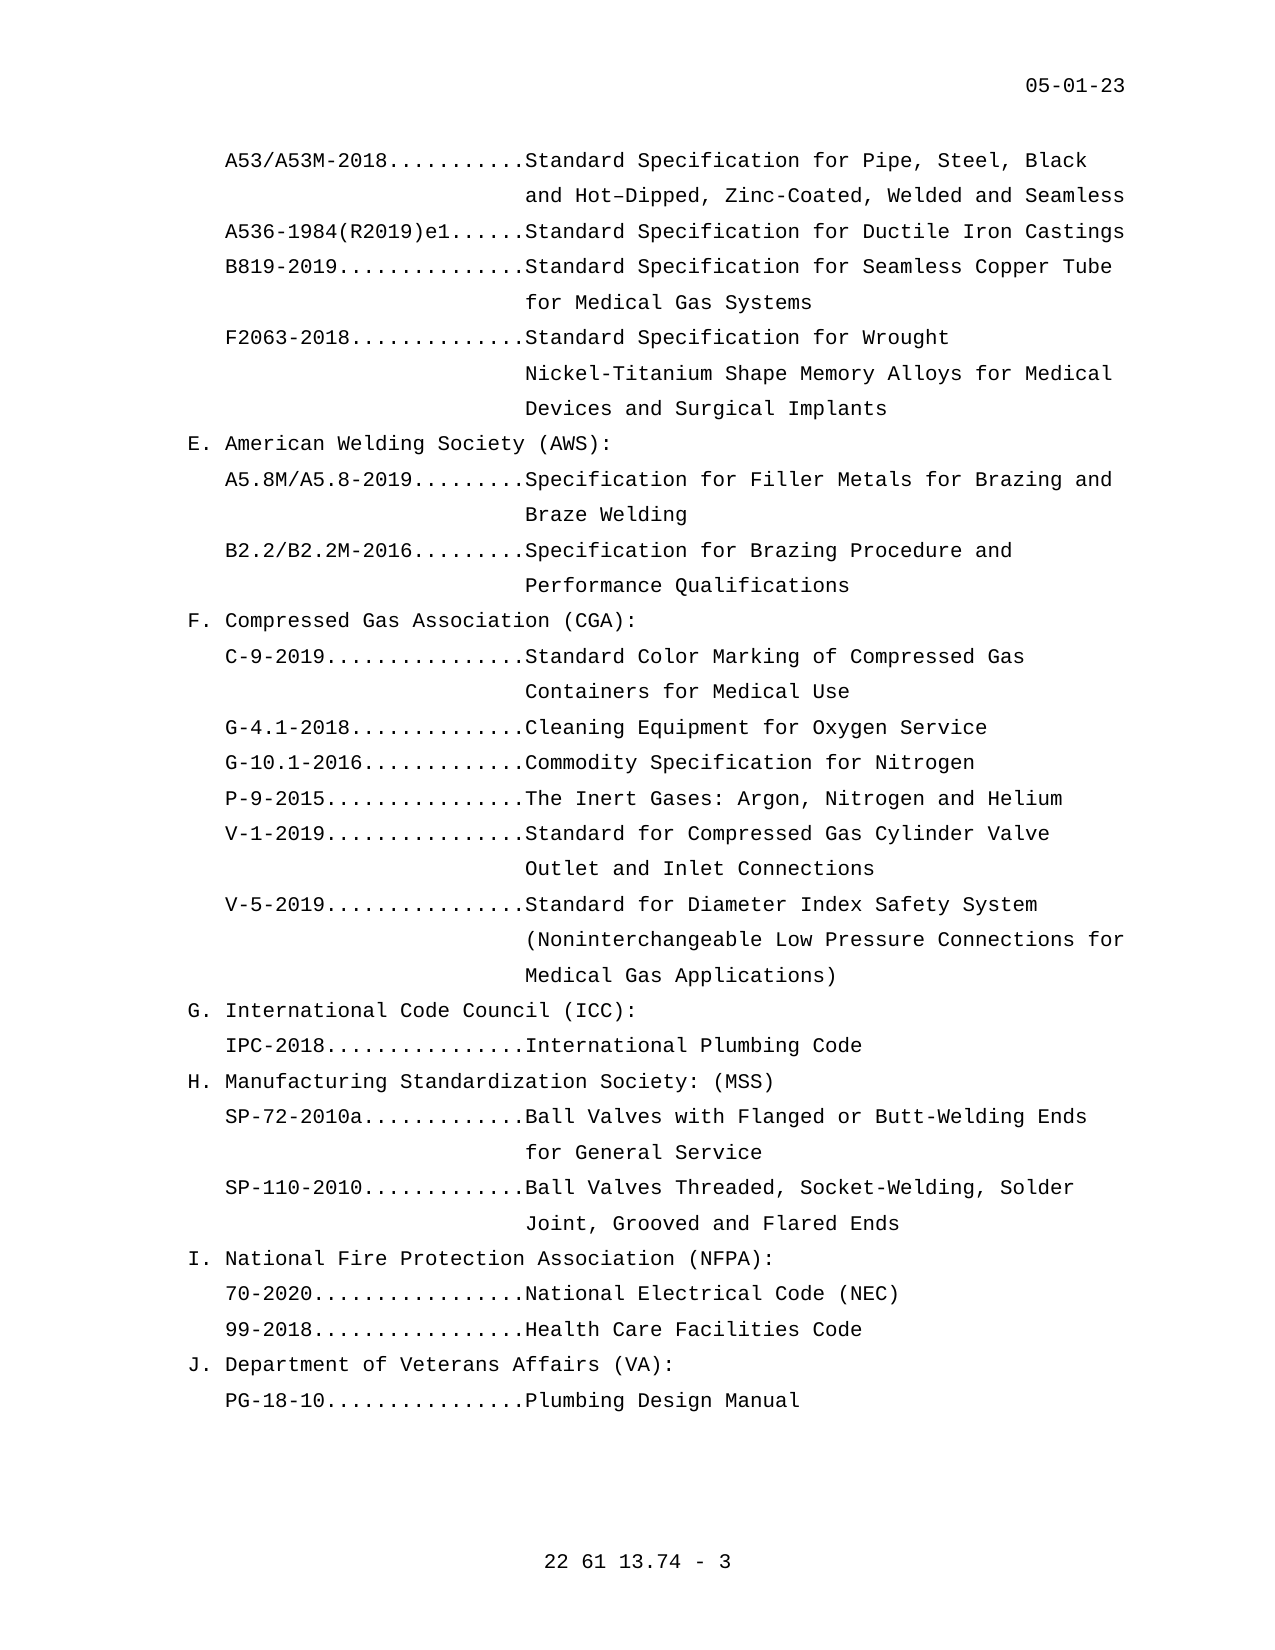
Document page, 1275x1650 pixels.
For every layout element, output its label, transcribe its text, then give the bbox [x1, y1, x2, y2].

text B819-2019 Standard Specification for Seamless Copper Tube for Medical Gas Systems [225, 256, 1125, 315]
text PG-18-10 Plumbing Design Manual [225, 1389, 1125, 1413]
text American Welding Society (AWS): [187, 433, 1125, 457]
text C-9-2019 Standard Color Marking of Compressed Gas Containers for Medical Use [225, 646, 1125, 705]
text Compressed Gas Association (CGA): [187, 610, 1125, 634]
text B2.2/B2.2M-2016 Specification for Brazing Procedure and Performance Qualifications [225, 539, 1125, 599]
text V-1-2019 Standard for Compressed Gas Cylinder Valve Outlet and Inlet Connections [225, 823, 1125, 882]
text Manufacturing Standardization Society: (MSS) [187, 1071, 1125, 1094]
text 99-2018 Health Care Facilities Code [225, 1319, 1125, 1342]
text IPC-2018 International Plumbing Code [225, 1035, 1125, 1059]
text G-10.1-2016 Commodity Specification for Nitrogen [225, 752, 1125, 776]
text A536-1984(R2019)e1 Standard Specification for Ductile Iron Castings [225, 221, 1125, 244]
text SP-110-2010 Ball Valves Threaded, Socket-Welding, Solder Joint, Grooved and Flared Ends [225, 1177, 1125, 1236]
text A5.8M/A5.8-2019 Specification for Filler Metals for Brazing and Braze Welding [225, 469, 1125, 528]
text P-9-2015 The Inert Gases: Argon, Nitrogen and Helium [225, 787, 1125, 811]
text 70-2020 National Electrical Code (NEC) [225, 1283, 1125, 1307]
text SP-72-2010a Ball Valves with Flanged or Butt-Welding Ends for General Service [225, 1106, 1125, 1165]
text F2063-2018 Standard Specification for Wrought Nickel-Titanium Shape Memory Alloys for Medical Devices and Surgical Implants [225, 327, 1125, 422]
text G-4.1-2018 Cleaning Equipment for Oxygen Service [225, 717, 1125, 740]
text A53/A53M-2018 Standard Specification for Pipe, Steel, Black and Hot–Dipped, Zinc-Coated, Welded and Seamless [225, 150, 1125, 209]
text National Fire Protection Association (NFPA): [187, 1248, 1125, 1272]
text V-5-2019 Standard for Diameter Index Safety System (Noninterchangeable Low Pressure Connections for Medical Gas Applications) [225, 894, 1125, 988]
text Department of Veterans Affairs (VA): [187, 1354, 1125, 1378]
text International Code Council (ICC): [187, 1000, 1125, 1024]
